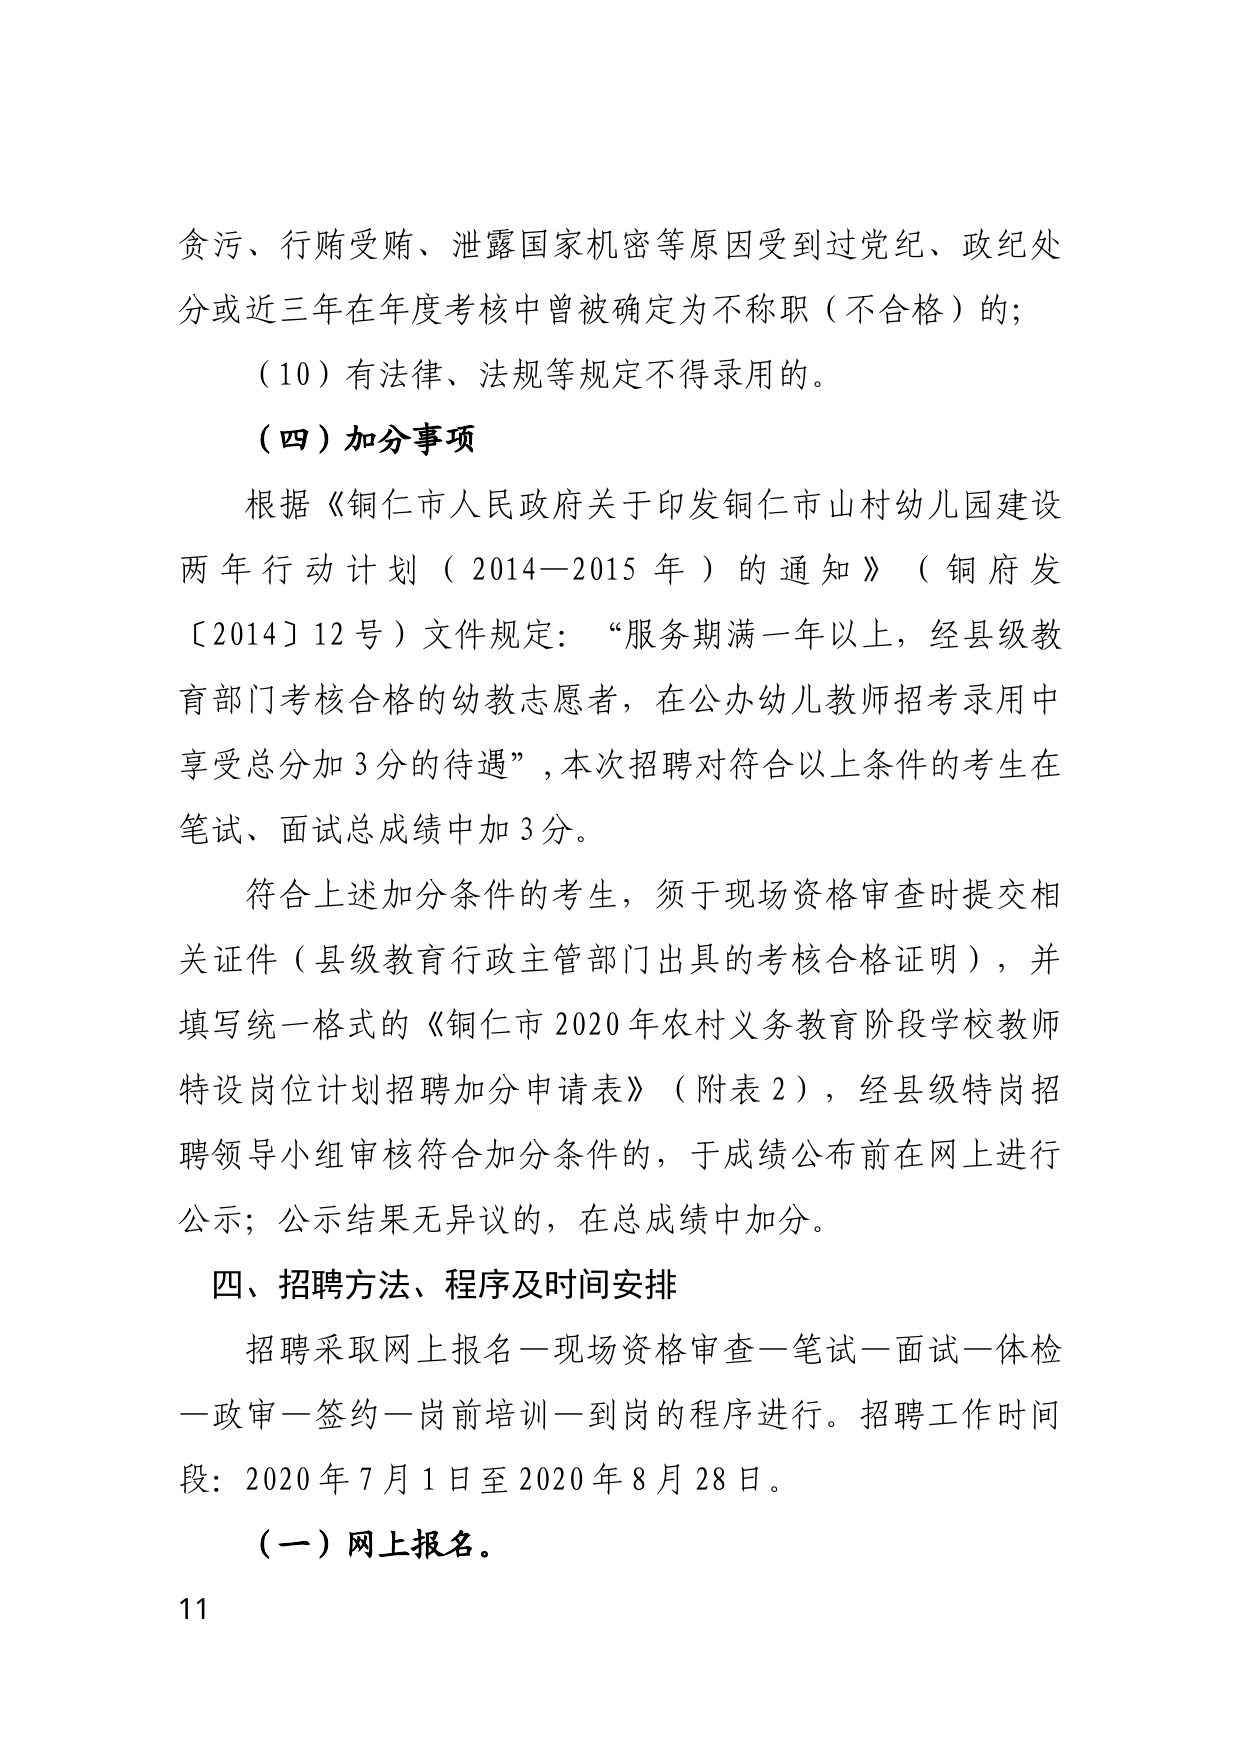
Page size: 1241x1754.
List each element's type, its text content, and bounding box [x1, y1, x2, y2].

text （10）有法律、法规等规定不得录用的。 [177, 339, 1063, 404]
text 符合上述加分条件的考生，须于现场资格审查时提交相关证件（县级教育行政主管部门出具的考核合格证明），并填写统一格式的《铜仁市2020年农村义务教育阶段学校教师特设岗位计划招聘加分申请表》（附表2），经县级特岗招聘领导小组审核符合加分条件的，于成绩公布前在网上进行公示；公示结果无异议的，在总成绩中加分。 [177, 859, 1063, 1249]
list 四、招聘方法、程序及时间安排 [177, 1249, 1063, 1314]
text 根据《铜仁市人民政府关于印发铜仁市山村幼儿园建设两年行动计划（2014—2015年）的通知》（铜府发〔2014〕12号）文件规定：“服务期满一年以上，经县级教育部门考核合格的幼教志愿者，在公办幼儿教师招考录用中享受总分加3分的待遇”,本次招聘对符合以上条件的考生在笔试、面试总成绩中加3分。 [177, 469, 1063, 859]
text （四）加分事项 [177, 404, 1063, 469]
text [177, 209, 1063, 339]
text 招聘采取网上报名—现场资格审查—笔试—面试—体检—政审—签约—岗前培训—到岗的程序进行。招聘工作时间段：2020年7月1日至2020年8月28日。 [177, 1314, 1063, 1509]
text （一）网上报名。 [177, 1509, 1063, 1574]
